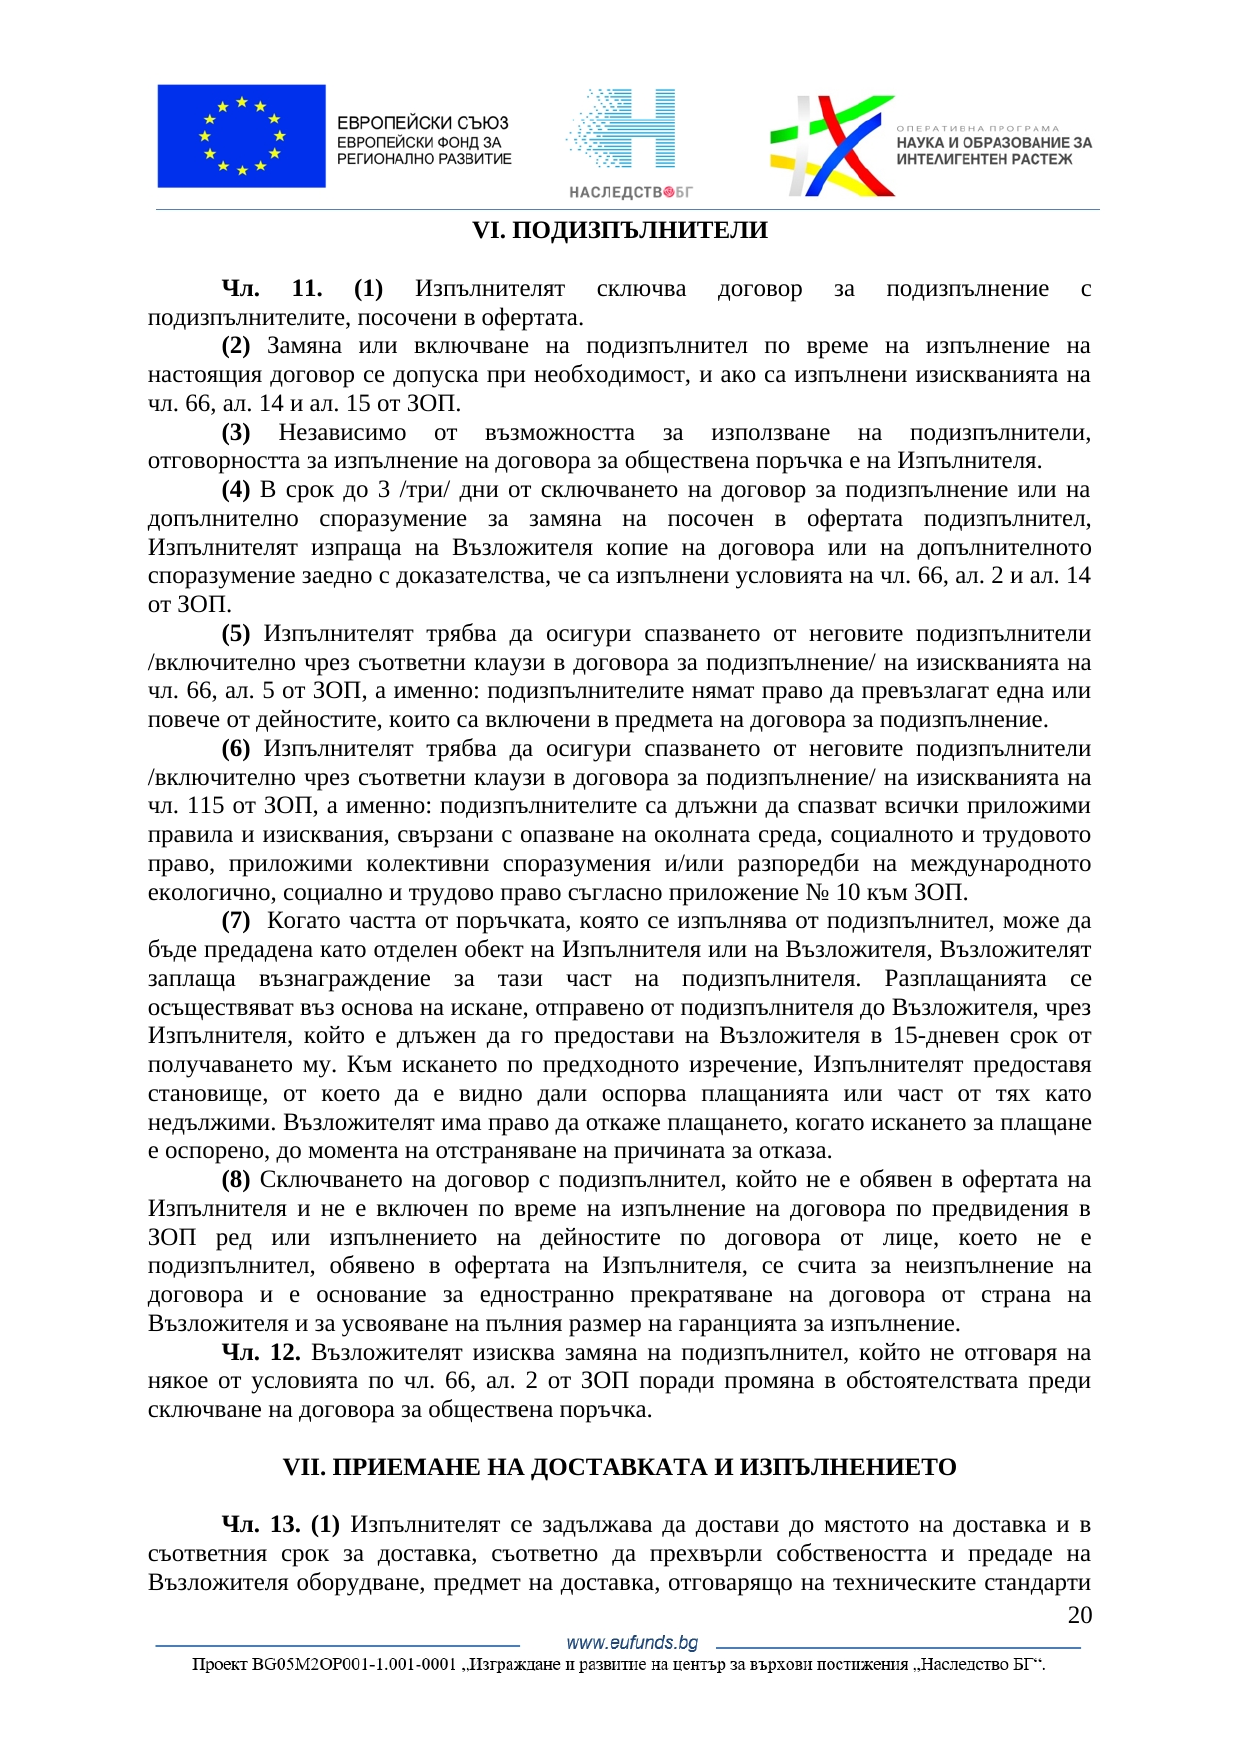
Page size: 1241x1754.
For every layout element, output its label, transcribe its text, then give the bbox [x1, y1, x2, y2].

text VІІ. ПРИЕМАНЕ НА ДОСТАВКАТА И ИЗПЪЛНЕНИЕТО [148, 1452, 1093, 1480]
text (5) Изпълнителят трябва да осигури спазването от неговите подизпълнители /включително чрез съответни клаузи в договора за подизпълнение/ на изискванията на чл. 66, ал. 5 от ЗОП, а именно: подизпълнителите нямат право да превъзлагат една или повече от дейностите, които са включени в предмета на договора за подизпълнение. [148, 618, 1093, 733]
text (8) Сключването на договор с подизпълнител, който не е обявен в офертата на Изпълнителя и не е включен по време на изпълнение на договора по предвидения в ЗОП ред или изпълнението на дейностите по договора от лице, което не е подизпълнител, обявено в офертата на Изпълнителя, се счита за неизпълнение на договора и е основание за едностранно прекратяване на договора от страна на Възложителя и за усвояване на пълния размер на гаранцията за изпълнение. [148, 1164, 1093, 1337]
picture [147, 1628, 1093, 1681]
text Чл. 12. Възложителят изисква замяна на подизпълнител, който не отговаря на някое от условията по чл. 66, ал. 2 от ЗОП поради промяна в обстоятелствата преди сключване на договора за обществена поръчка. [148, 1337, 1093, 1423]
text VІ. ПОДИЗПЪЛНИТЕЛИ [148, 216, 1093, 244]
text (4) В срок до 3 /три/ дни от сключването на договор за подизпълнение или на допълнително споразумение за замяна на посочен в офертата подизпълнител, Изпълнителят изпраща на Възложителя копие на договора или на допълнителното споразумение заедно с доказателства, че са изпълнени условията на чл. 66, ал. 2 и ал. 14 от ЗОП. [148, 474, 1093, 618]
text Чл. 11. (1) Изпълнителят сключва договор за подизпълнение с подизпълнителите, посочени в офертата. [148, 273, 1093, 330]
picture [147, 73, 1107, 216]
text (3) Независимо от възможността за използване на подизпълнители, отговорността за изпълнение на договора за обществена поръчка е на Изпълнителя. [148, 417, 1093, 474]
text (6) Изпълнителят трябва да осигури спазването от неговите подизпълнители /включително чрез съответни клаузи в договора за подизпълнение/ на изискванията на чл. 115 от ЗОП, а именно: подизпълнителите са длъжни да спазват всички приложими правила и изисквания, свързани с опазване на околната среда, социалното и трудовото право, приложими колективни споразумения и/или разпоредби на международното екологично, социално и трудово право съгласно приложение № 10 към ЗОП. [148, 733, 1093, 905]
text (7) Когато частта от поръчката, която се изпълнява от подизпълнител, може да бъде предадена като отделен обект на Изпълнителя или на Възложителя, Възложителят заплаща възнаграждение за тази част на подизпълнителя. Разплащанията се осъществяват въз основа на искане, отправено от подизпълнителя до Възложителя, чрез Изпълнителя, който е длъжен да го предостави на Възложителя в 15-дневен срок от получаването му. Към искането по предходното изречение, Изпълнителят предоставя становище, от което да е видно дали оспорва плащанията или част от тях като недължими. Възложителят има право да откаже плащането, когато искането за плащане е оспорено, до момента на отстраняване на причината за отказа. [148, 905, 1093, 1164]
text (2) Замяна или включване на подизпълнител по време на изпълнение на настоящия договор се допуска при необходимост, и ако са изпълнени изискванията на чл. 66, ал. 14 и ал. 15 от ЗОП. [148, 330, 1093, 417]
